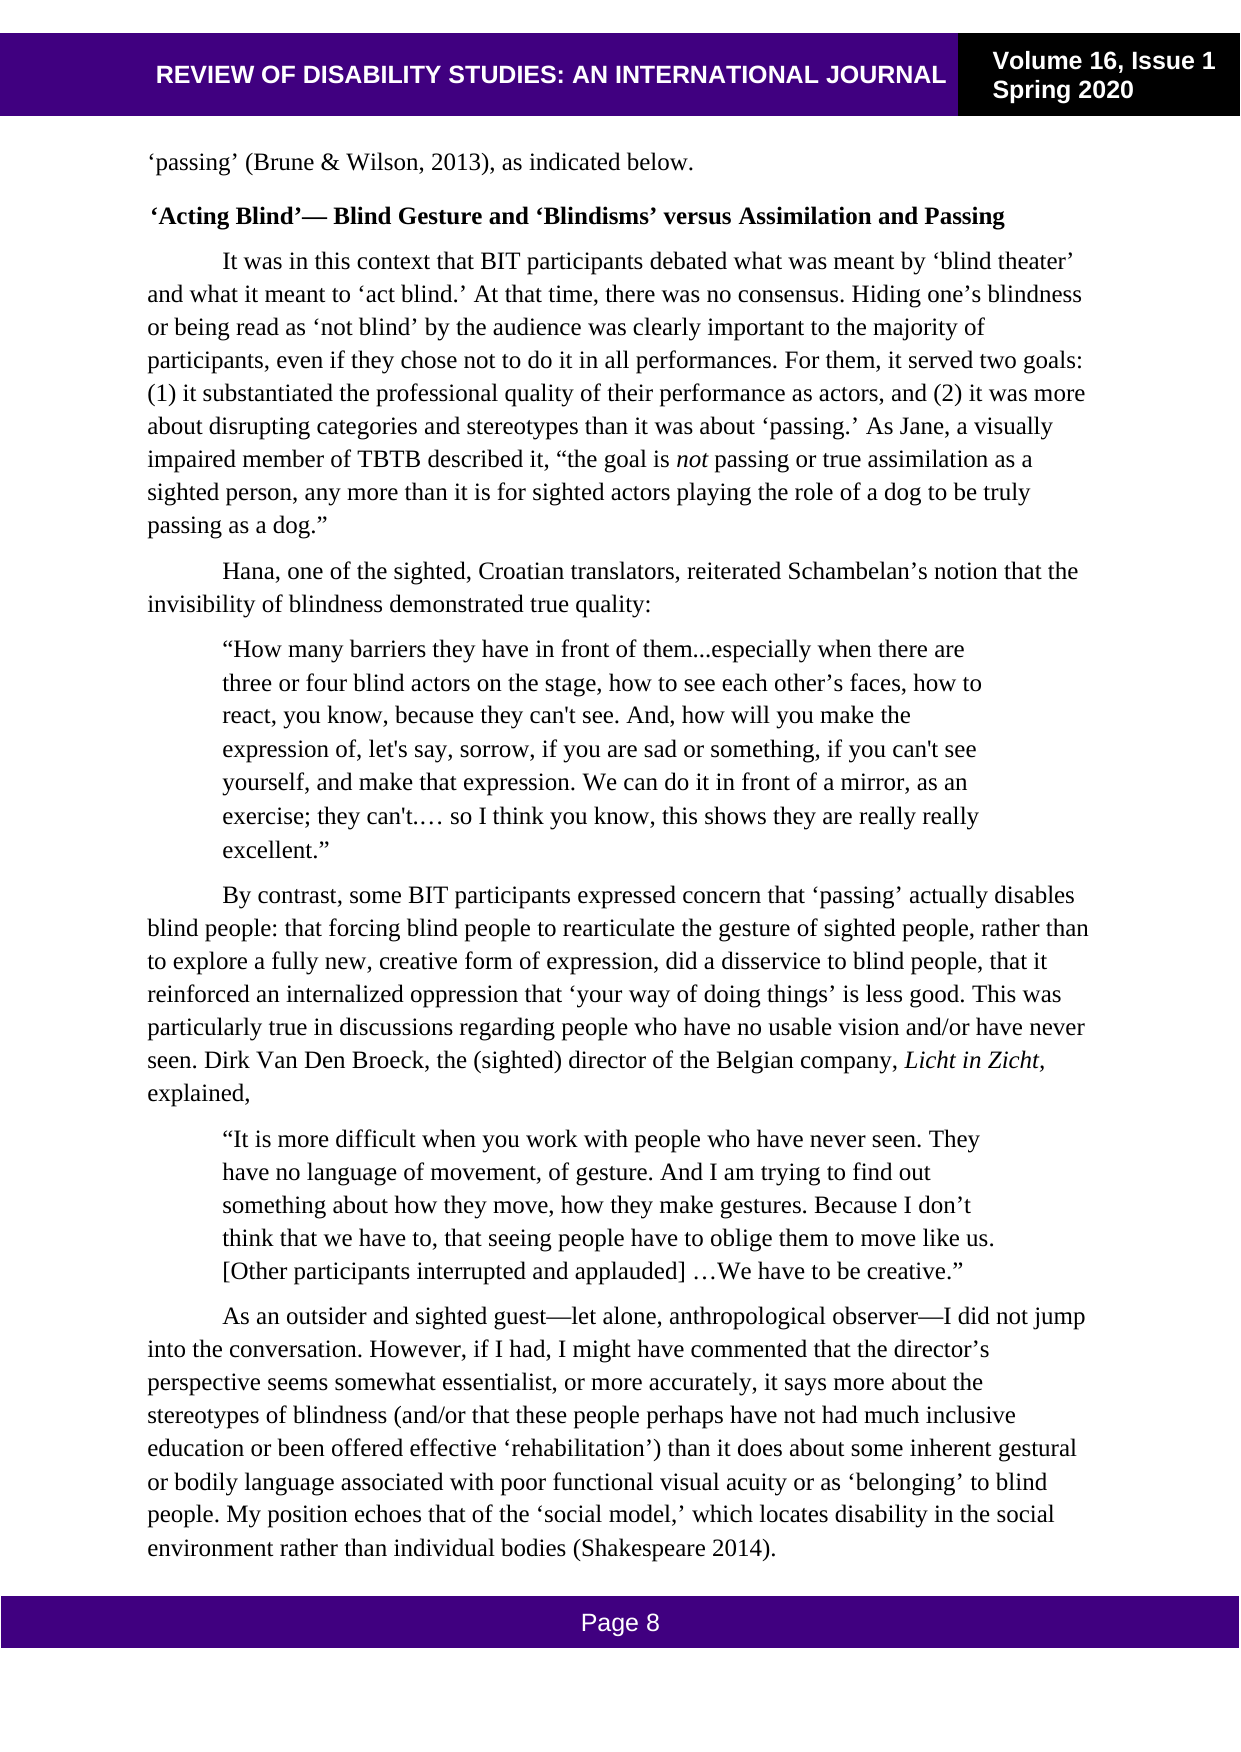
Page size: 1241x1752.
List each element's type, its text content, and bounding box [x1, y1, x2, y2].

subtitle ‘Acting Blind’— Blind Gesture and ‘Blindisms’ versus Assimilation and Passing [147, 201, 1093, 229]
text “How many barriers they have in front of them...especially when there are three or four blind actors on the stage, how to see each other’s faces, how to react, you know, because they can't see. And, how will you make the expression of, let's say, sorrow, if you are sad or something, if you can't see yourself, and make that expression. We can do it in front of a mirror, as an exercise; they can't.… so I think you know, this shows they are really really excellent.” [222, 634, 1018, 863]
text As an outsider and sighted guest—let alone, anthropological observer—I did not jump into the conversation. However, if I had, I might have commented that the director’s perspective seems somewhat essentialist, or more accurately, it says more about the stereotypes of blindness (and/or that these people perhaps have not had much inclusive education or been offered effective ‘rehabilitation’) than it does about some inherent gestural or bodily language associated with poor functional visual acuity or as ‘belonging’ to blind people. My position echoes that of the ‘social model,’ which locates disability in the social environment rather than individual bodies (Shakespeare 2014). [147, 1301, 1093, 1561]
text Hana, one of the sighted, Croatian translators, reiterated Schambelan’s notion that the invisibility of blindness demonstrated true quality: [147, 556, 1093, 618]
text “It is more difficult when you work with people who have never seen. They have no language of movement, of gesture. And I am trying to find out something about how they move, how they make gestures. Because I don’t think that we have to, that seeing people have to oblige them to move like us. [Other participants interrupted and applauded] …We have to be creative.” [222, 1124, 1018, 1285]
text By contrast, some BIT participants expressed concern that ‘passing’ actually disables blind people: that forcing blind people to rearticulate the gesture of sighted people, rather than to explore a fully new, creative form of expression, did a disservice to blind people, that it reinforced an internalized oppression that ‘your way of doing things’ is less good. This was particularly true in discussions regarding people who have no usable vision and/or have never seen. Dirk Van Den Broeck, the (sighted) director of the Belgian company, Licht in Zicht, explained, [147, 880, 1093, 1107]
text It was in this context that BIT participants debated what was meant by ‘blind theater’ and what it meant to ‘act blind.’ At that time, there was no consensus. Hiding one’s blindness or being read as ‘not blind’ by the audience was clearly important to the majority of participants, even if they chose not to do it in all performances. For them, it served two goals: (1) it substantiated the professional quality of their performance as actors, and (2) it was more about disrupting categories and stereotypes than it was about ‘passing.’ As Jane, a visually impaired member of TBTB described it, “the goal is not passing or true assimilation as a sighted person, any more than it is for sighted actors playing the role of a dog to be truly passing as a dog.” [147, 246, 1093, 539]
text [147, 147, 1093, 176]
